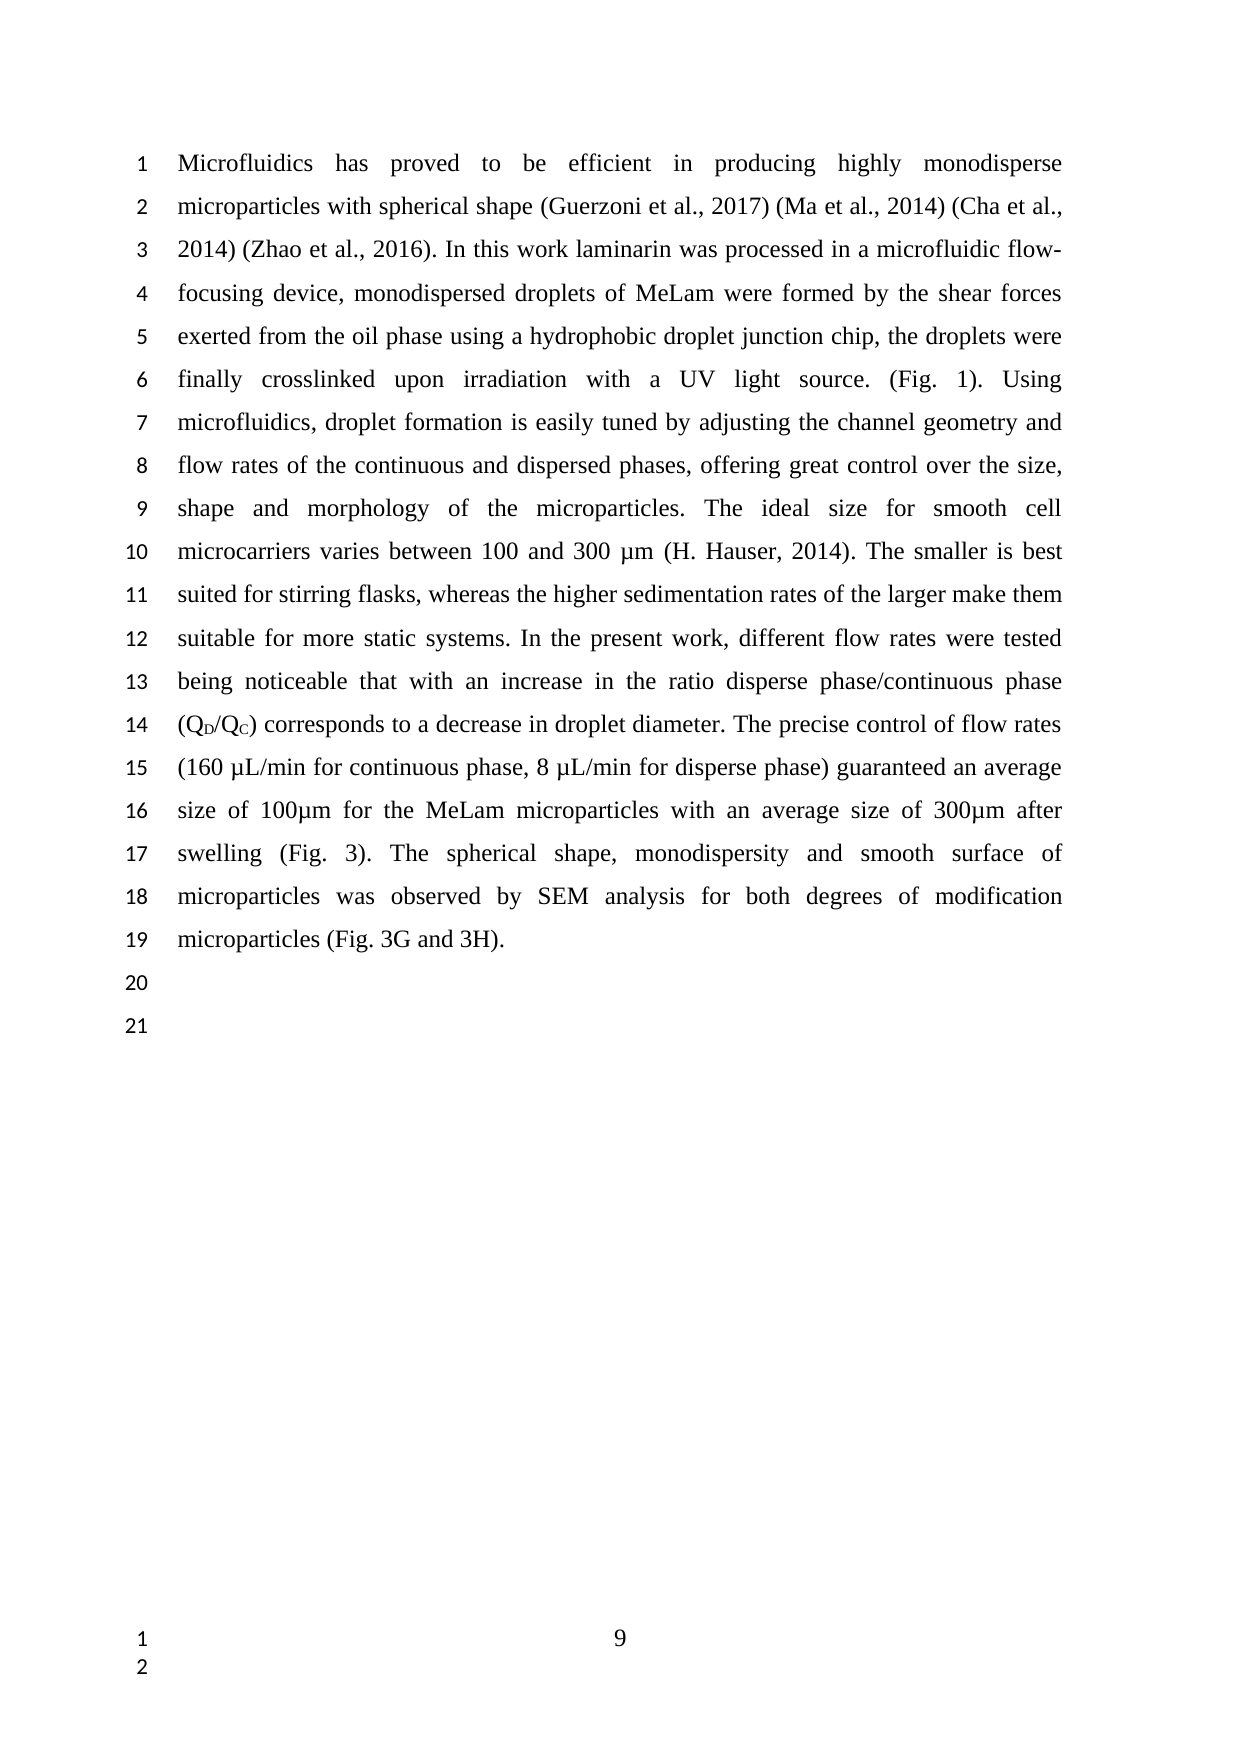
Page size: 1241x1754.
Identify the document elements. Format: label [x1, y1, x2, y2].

text [177, 148, 1063, 953]
